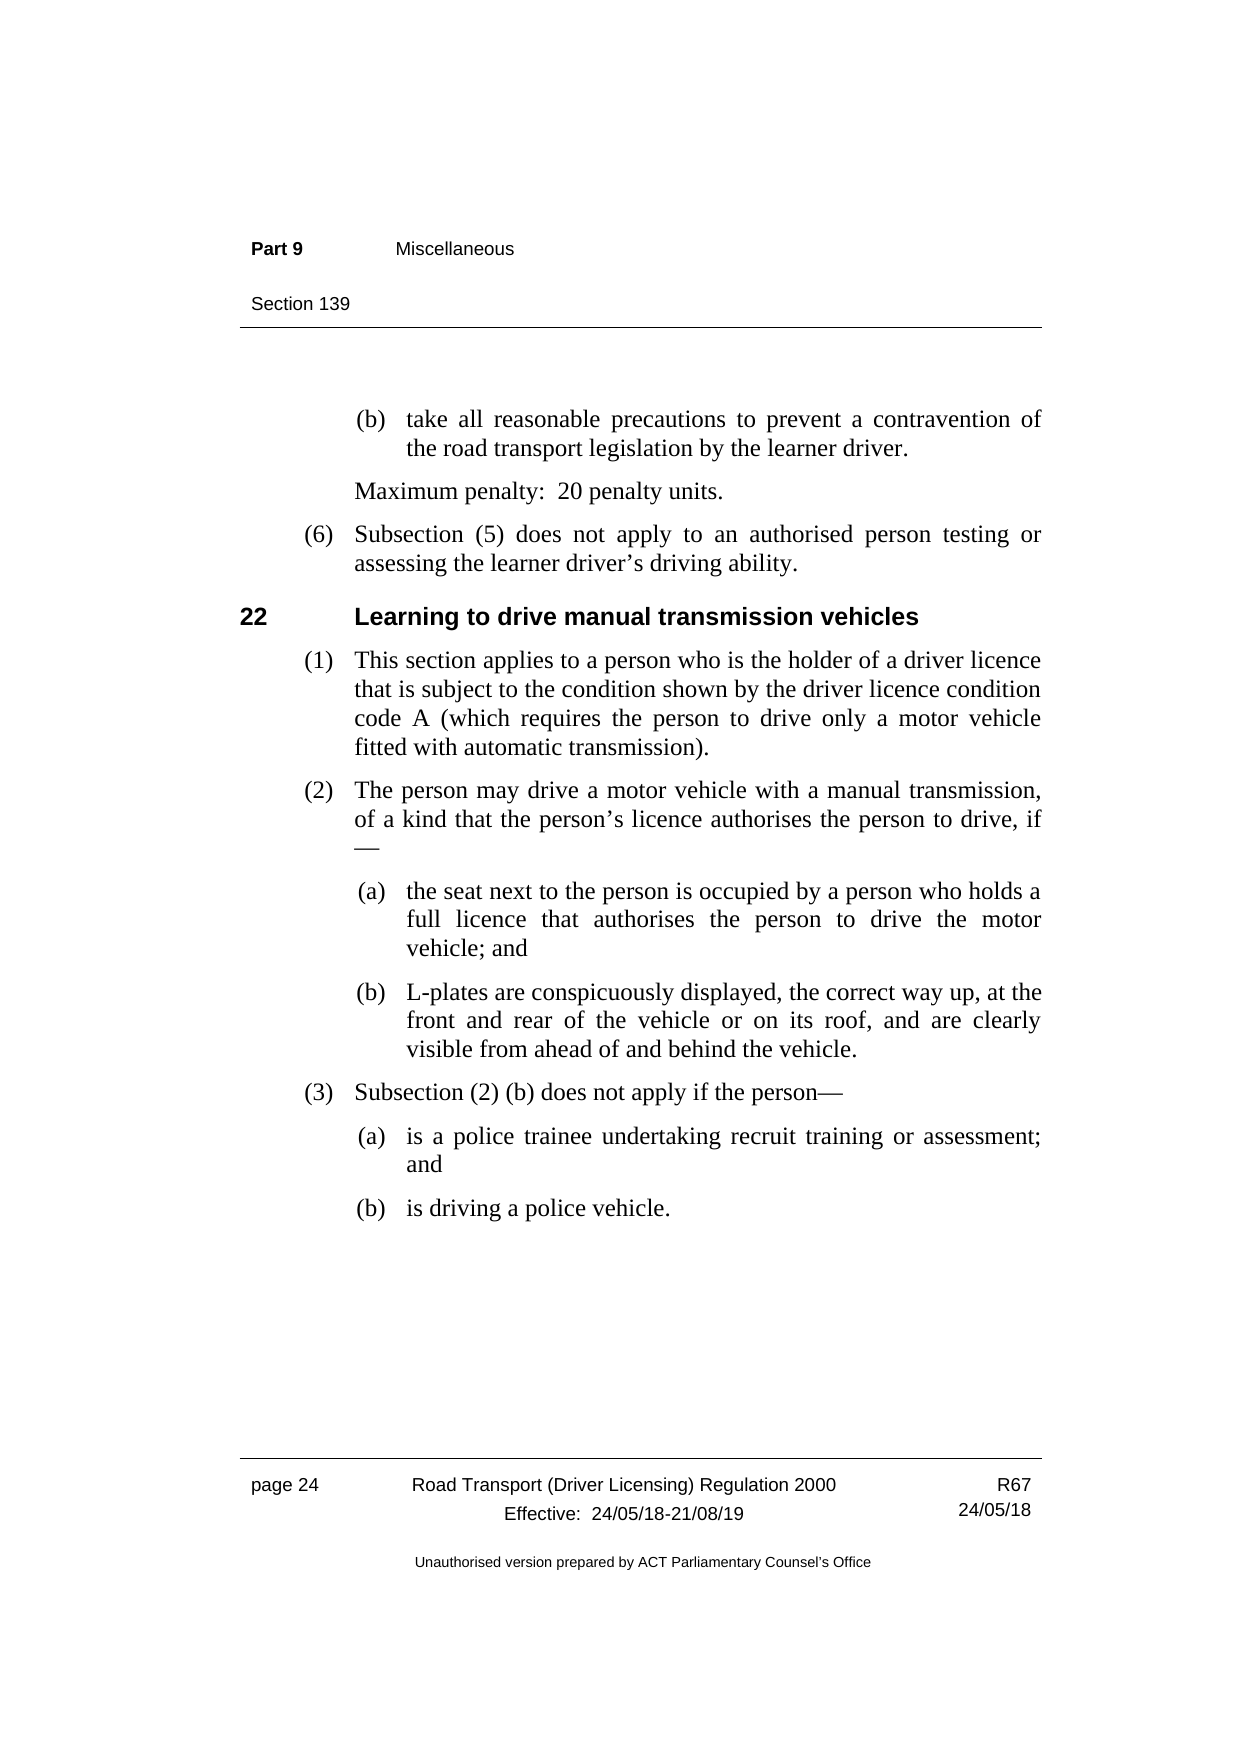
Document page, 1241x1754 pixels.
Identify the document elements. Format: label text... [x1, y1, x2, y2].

text (3) Subsection (2) (b) does not apply if the person— [239, 1077, 1042, 1106]
text 22 Learning to drive manual transmission vehicles [239, 602, 1042, 631]
text (6) Subsection (5) does not apply to an authorised person testing or assessing the learner driver’s driving ability. [239, 519, 1042, 577]
text Maximum penalty: 20 penalty units. [354, 476, 1042, 505]
text (a) is a police trainee undertaking recruit training or assessment; and [239, 1121, 1042, 1178]
text (b) take all reasonable precautions to prevent a contravention of the road transport legislation by the learner driver. [239, 404, 1042, 462]
text (b) is driving a police vehicle. [239, 1193, 1042, 1222]
text (1) This section applies to a person who is the holder of a driver licence that is subject to the condition shown by the driver licence condition code A (which requires the person to drive only a motor vehicle fitted with automatic transmission). [239, 645, 1042, 760]
text (b) L-plates are conspicuously displayed, the correct way up, at the front and rear of the vehicle or on its roof, and are clearly visible from ahead of and behind the vehicle. [239, 977, 1042, 1063]
text (a) the seat next to the person is occupied by a person who holds a full licence that authorises the person to drive the motor vehicle; and [239, 876, 1042, 962]
text (2) The person may drive a motor vehicle with a manual transmission, of a kind that the person’s licence authorises the person to drive, if— [239, 775, 1042, 861]
